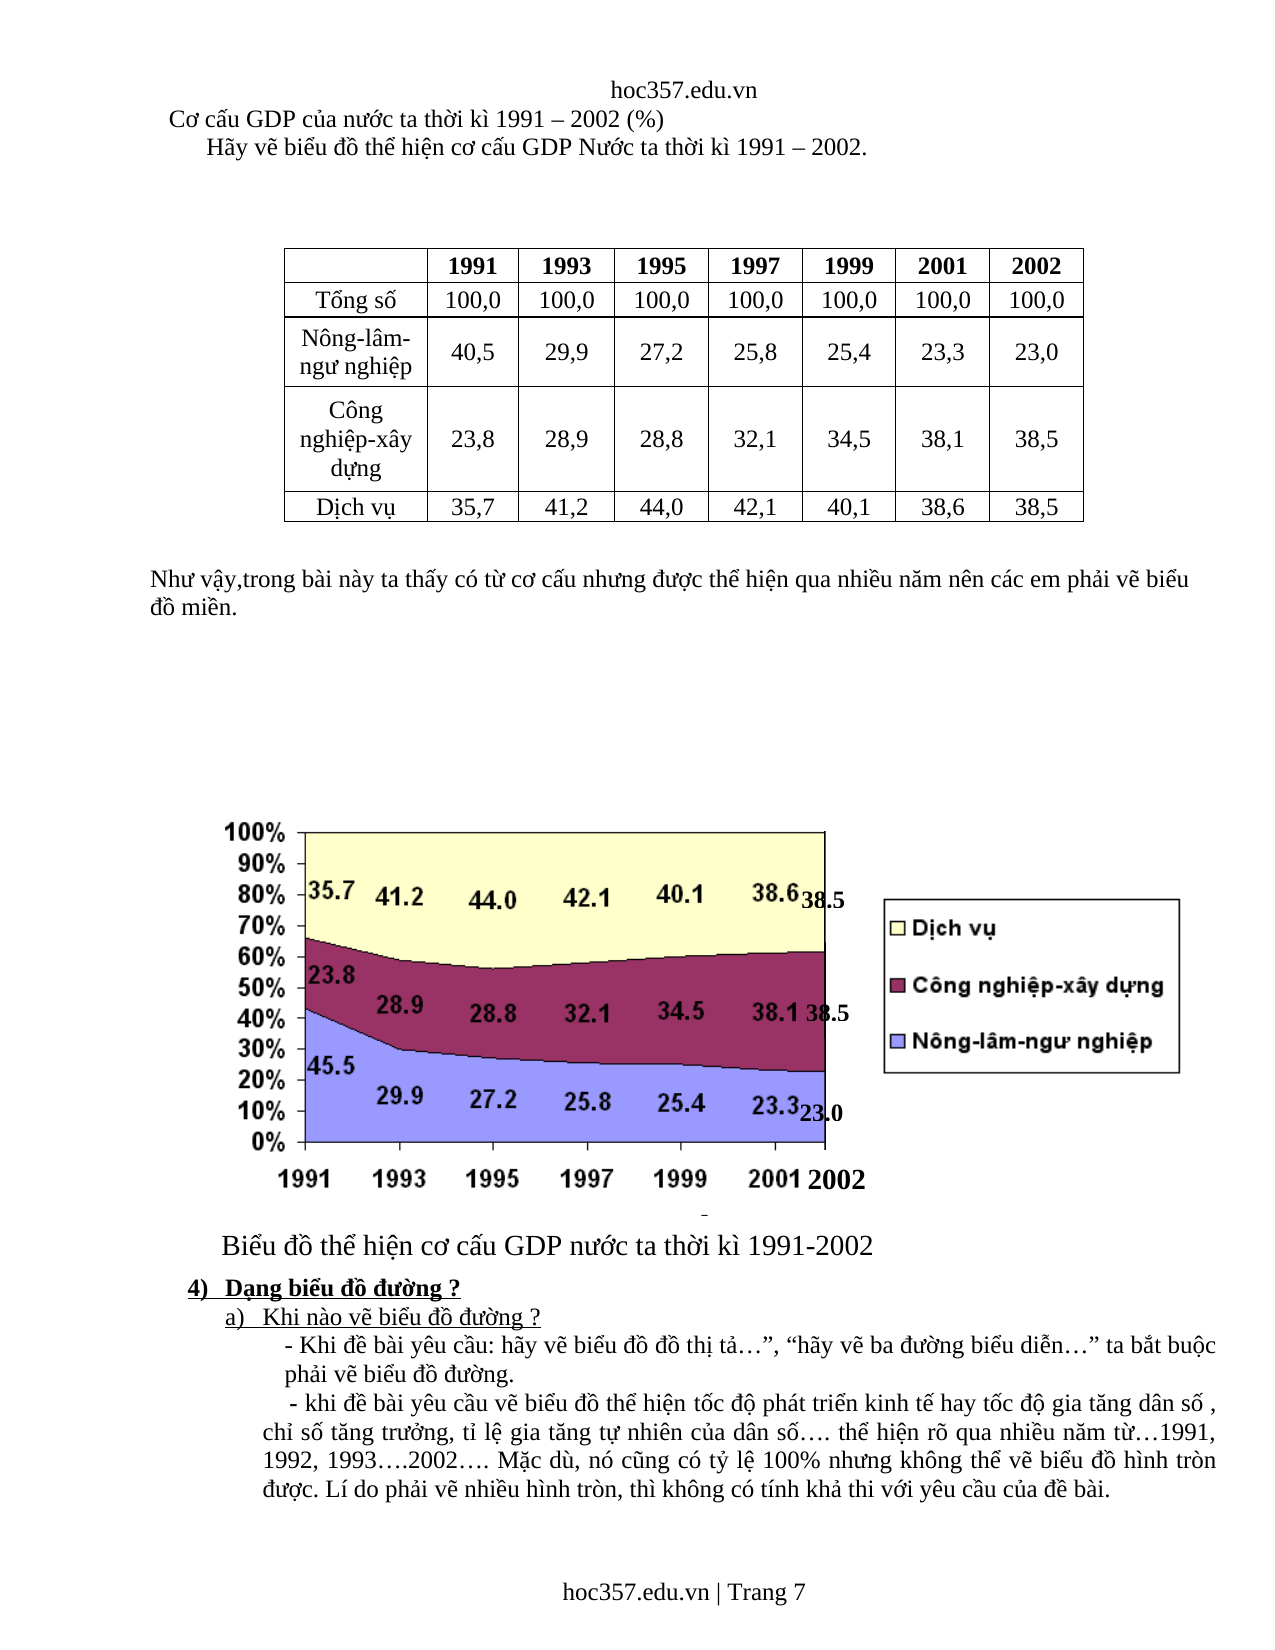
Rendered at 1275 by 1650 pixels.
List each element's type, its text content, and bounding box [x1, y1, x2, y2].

list Khi nào vẽ biểu đồ đường ? [225, 1302, 1218, 1330]
table_header 1999 [803, 249, 895, 282]
table_cell 25,8 [709, 318, 802, 386]
table_cell 38,6 [896, 492, 989, 521]
table_cell 28,8 [615, 387, 708, 491]
text - Khi đề bài yêu cầu: hãy vẽ biểu đồ đồ thị tả…”, “hãy vẽ ba đường biểu diễn…” ta bắt buộc phải vẽ biểu đồ đường. [284, 1330, 1218, 1388]
table_cell 23,3 [896, 318, 989, 386]
table_cell 42,1 [709, 492, 802, 521]
table_cell 38,5 [990, 492, 1083, 521]
table_header 2001 [896, 249, 989, 282]
picture [881, 882, 1182, 1086]
table_cell 34,5 [803, 387, 895, 491]
table_header [285, 249, 427, 282]
table_cell 27,2 [615, 318, 708, 386]
table_cell 40,1 [803, 492, 895, 521]
table_cell 40,5 [428, 318, 518, 386]
table_cell 23,8 [428, 387, 518, 491]
table_header 1997 [709, 249, 802, 282]
table_cell 100,0 [615, 283, 708, 316]
table_header 1993 [519, 249, 614, 282]
table_cell 35,7 [428, 492, 518, 521]
table_cell 44,0 [615, 492, 708, 521]
table_cell 25,4 [803, 318, 895, 386]
table_cell Tổng số [285, 283, 427, 316]
table_cell 100,0 [803, 283, 895, 316]
table_cell Công nghiệp-xây dựng [285, 387, 427, 491]
table_cell 23,0 [990, 318, 1083, 386]
table_header 2002 [990, 249, 1083, 282]
table_cell Dịch vụ [285, 492, 427, 521]
table_cell 32,1 [709, 387, 802, 491]
table_cell 100,0 [519, 283, 614, 316]
text Hãy vẽ biểu đồ thể hiện cơ cấu GDP Nước ta thời kì 1991 – 2002. [150, 132, 1218, 161]
table_cell 28,9 [519, 387, 614, 491]
table_cell 100,0 [990, 283, 1083, 316]
table_cell 41,2 [519, 492, 614, 521]
picture [206, 804, 826, 1216]
table_cell 100,0 [709, 283, 802, 316]
table_cell Nông-lâm-ngư nghiệp [285, 318, 427, 386]
table_cell 29,9 [519, 318, 614, 386]
list Dạng biểu đồ đường ? [187, 1273, 1218, 1302]
table_cell 38,1 [896, 387, 989, 491]
text Như vậy,trong bài này ta thấy có từ cơ cấu nhưng được thể hiện qua nhiều năm nên các em phải vẽ biểu đồ miền. [150, 564, 1218, 621]
table_header 1991 [428, 249, 518, 282]
text - khi đề bài yêu cầu vẽ biểu đồ thể hiện tốc độ phát triển kinh tế hay tốc độ gia tăng dân số , chỉ số tăng trưởng, tỉ lệ gia tăng tự nhiên của dân số…. thể hiện rõ qua nhiều năm từ…1991, 1992, 1993….2002…. Mặc dù, nó cũng có tỷ lệ 100% nhưng không thể vẽ biểu đồ hình tròn được. Lí do phải vẽ nhiều hình tròn, thì không có tính khả thi với yêu cầu của đề bài. [262, 1388, 1218, 1503]
table_cell 38,5 [990, 387, 1083, 491]
table_cell 100,0 [896, 283, 989, 316]
text Cơ cấu GDP của nước ta thời kì 1991 – 2002 (%) [150, 104, 1218, 132]
table_cell 100,0 [428, 283, 518, 316]
table_header 1995 [615, 249, 708, 282]
